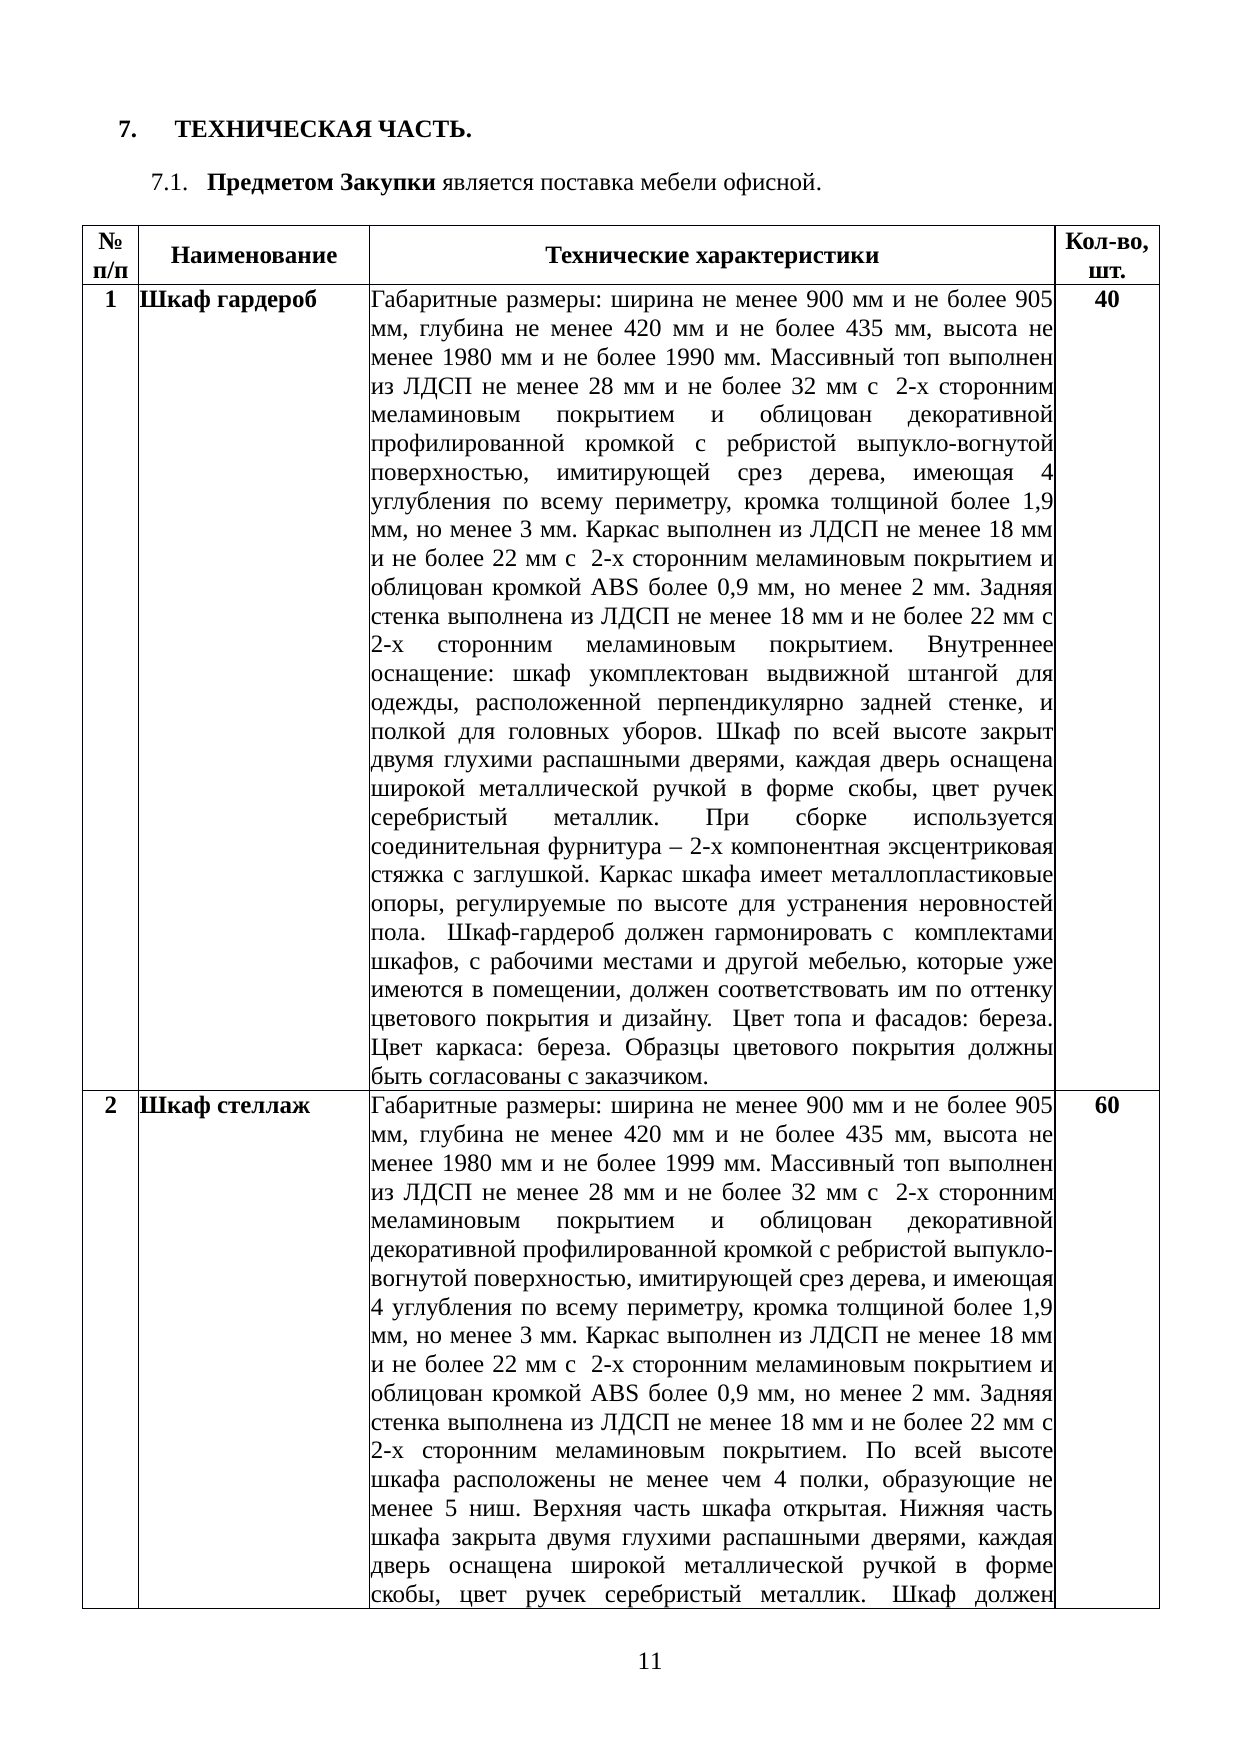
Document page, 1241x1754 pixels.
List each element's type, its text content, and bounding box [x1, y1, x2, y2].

table_header Кол-во, шт. [1056, 226, 1159, 283]
list Предметом Закупки является поставка мебели офисной. [151, 167, 1181, 196]
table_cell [370, 1091, 1054, 1608]
table_header Технические характеристики [370, 226, 1054, 283]
table_cell 2 [83, 1091, 138, 1608]
subtitle ТЕХНИЧЕСКАЯ ЧАСТЬ. [118, 114, 1181, 142]
table_cell 40 [1056, 285, 1159, 1089]
table_cell Шкаф гардероб [139, 285, 369, 1089]
table_cell 60 [1056, 1091, 1159, 1608]
table_header Наименование [139, 226, 369, 283]
table_cell Габаритные размеры: ширина не менее 900 мм и не более 905 мм, глубина не менее 420 мм и не более 435 мм, высота не менее 1980 мм и не более 1990 мм. Массивный топ выполнен из ЛДСП не менее 28 мм и не более 32 мм с 2-х сторонним меламиновым покрытием и облицован декоративной профилированной кромкой с ребристой выпукло-вогнутой поверхностью, имитирующей срез дерева, имеющая 4 углубления по всему периметру, кромка толщиной более 1,9 мм, но менее 3 мм. Каркас выполнен из ЛДСП не менее 18 мм и не более 22 мм с 2-х сторонним меламиновым покрытием и облицован кромкой ABS более 0,9 мм, но менее 2 мм. Задняя стенка выполнена из ЛДСП не менее 18 мм и не более 22 мм с 2-х сторонним меламиновым покрытием. Внутреннее оснащение: шкаф укомплектован выдвижной штангой для одежды, расположенной перпендикулярно задней стенке, и полкой для головных уборов. Шкаф по всей высоте закрыт двумя глухими распашными дверями, каждая дверь оснащена широкой металлической ручкой в форме скобы, цвет ручек серебристый металлик. При сборке используется соединительная фурнитура – 2-х компонентная эксцентриковая стяжка с заглушкой. Каркас шкафа имеет металлопластиковые опоры, регулируемые по высоте для устранения неровностей пола. Шкаф-гардероб должен гармонировать с комплектами шкафов, с рабочими местами и другой мебелью, которые уже имеются в помещении, должен соответствовать им по оттенку цветового покрытия и дизайну. Цвет топа и фасадов: береза. Цвет каркаса: береза. Образцы цветового покрытия должны быть согласованы с заказчиком. [370, 285, 1054, 1089]
table_header № п/п [83, 226, 138, 283]
table_cell 1 [83, 285, 138, 1089]
table_cell Шкаф стеллаж [139, 1091, 369, 1608]
